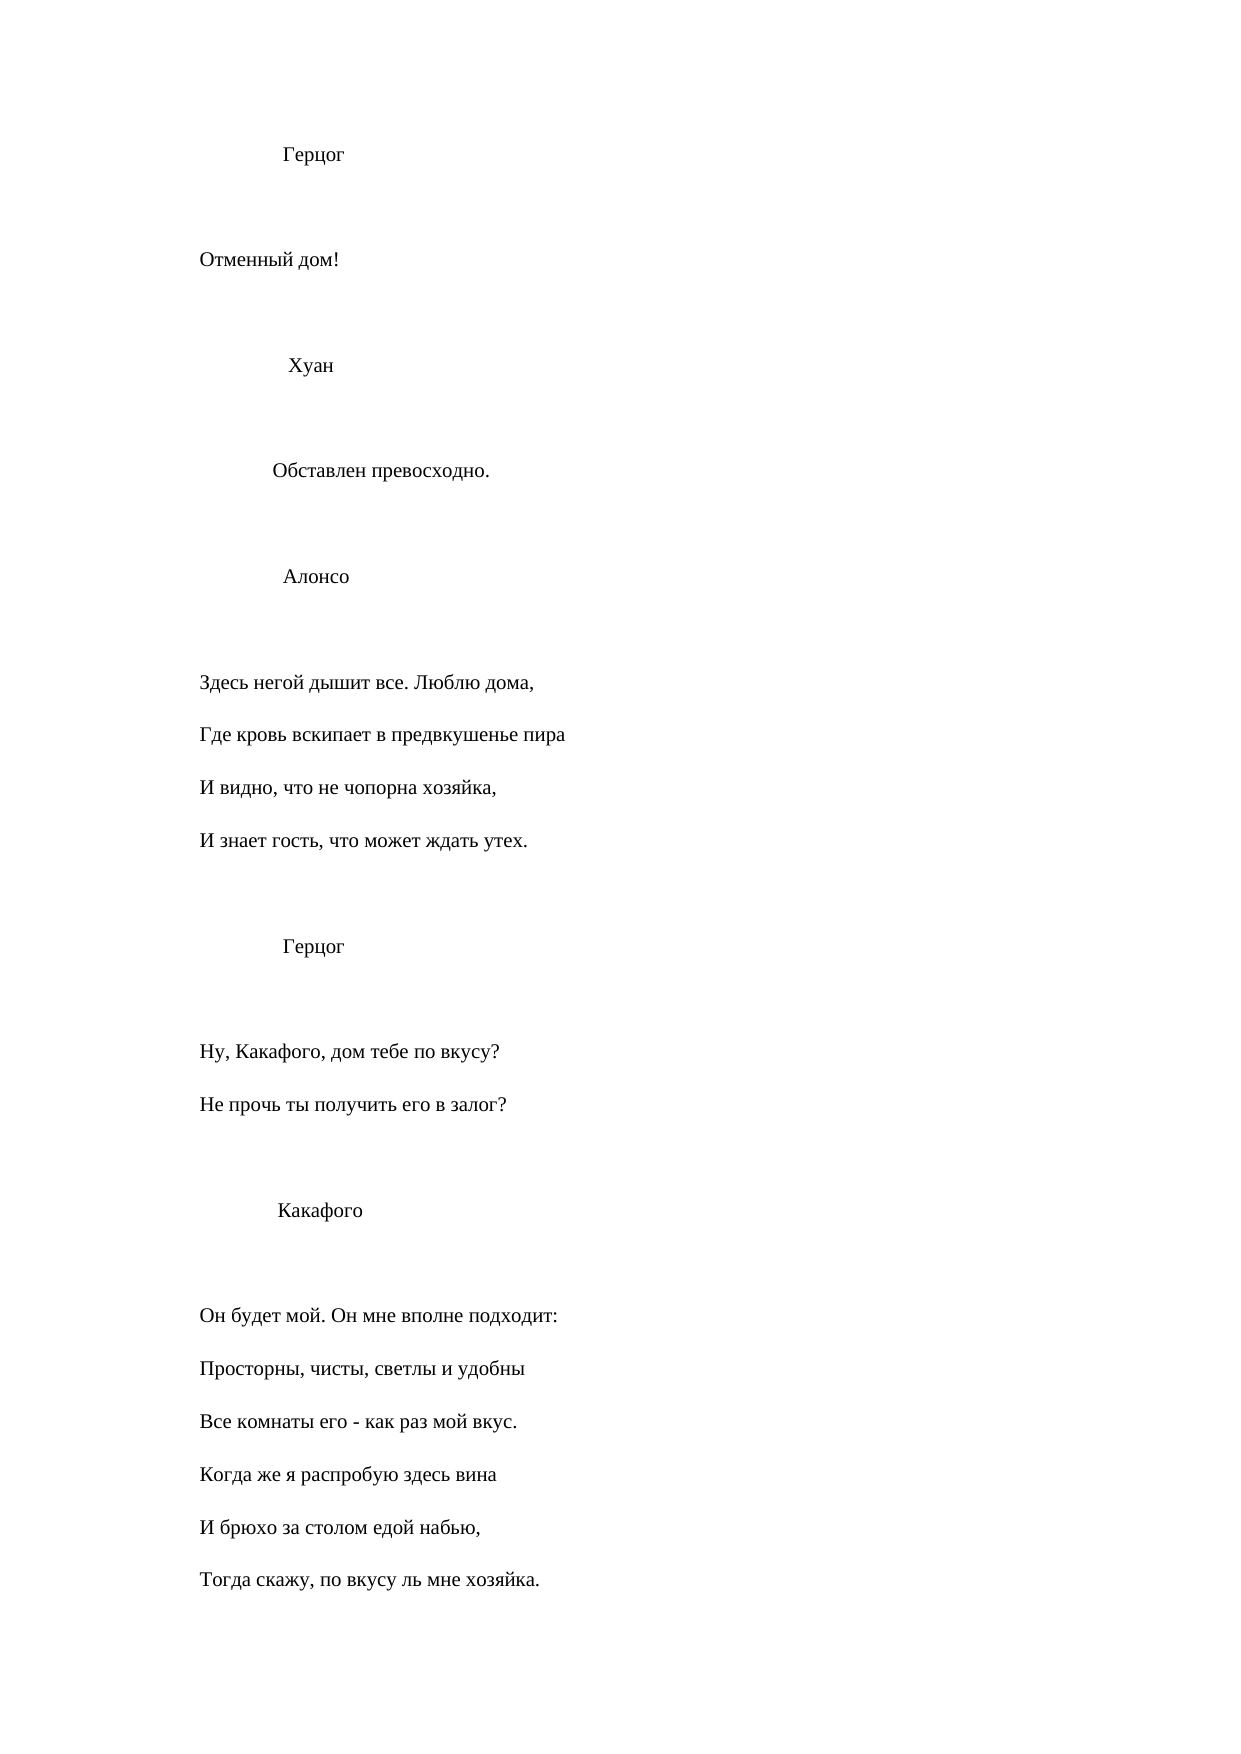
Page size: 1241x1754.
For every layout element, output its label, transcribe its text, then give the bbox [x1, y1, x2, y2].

text Он будет мой. Он мне вполне подходит: [100, 1303, 1146, 1356]
text Не прочь ты получить его в залог? [100, 1092, 1146, 1145]
text Ну, Какафого, дом тебе по вкусу? [100, 1039, 1146, 1092]
text И видно, что не чопорна хозяйка, [100, 775, 1146, 828]
text Хуан [100, 353, 1146, 406]
text Какафого [100, 1198, 1146, 1251]
text Здесь негой дышит все. Люблю дома, [100, 669, 1146, 722]
text Обставлен превосходно. [100, 458, 1146, 511]
text Когда же я распробую здесь вина [100, 1462, 1146, 1514]
text Герцог [100, 934, 1146, 986]
text Алонсо [100, 564, 1146, 617]
text Тогда скажу, по вкусу ль мне хозяйка. [100, 1567, 1146, 1620]
text И знает гость, что может ждать утех. [100, 828, 1146, 881]
text И брюхо за столом едой набью, [100, 1514, 1146, 1567]
text Отменный дом! [100, 247, 1146, 300]
text Просторны, чисты, светлы и удобны [100, 1356, 1146, 1409]
text Где кровь вскипает в предвкушенье пира [100, 722, 1146, 775]
text Все комнаты его - как раз мой вкус. [100, 1409, 1146, 1462]
text Герцог [100, 141, 1146, 194]
